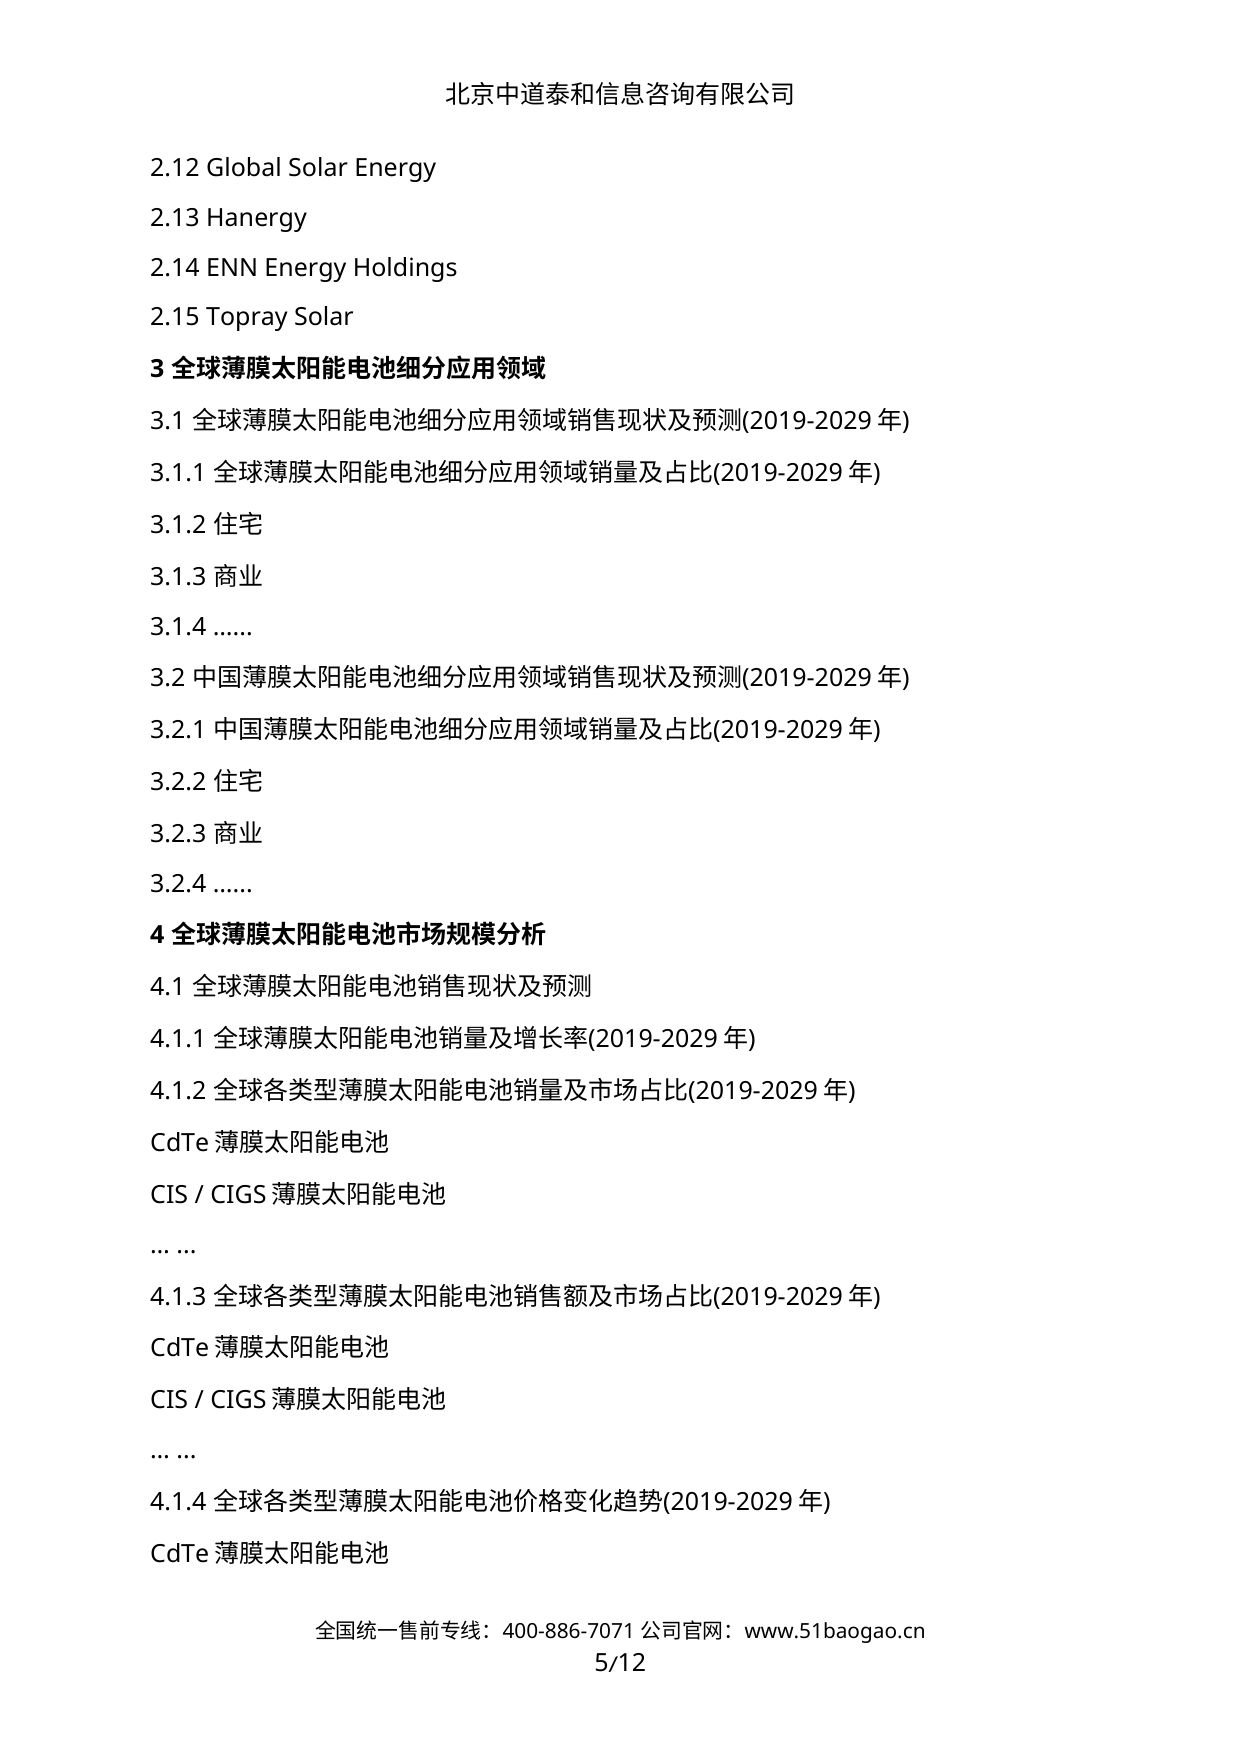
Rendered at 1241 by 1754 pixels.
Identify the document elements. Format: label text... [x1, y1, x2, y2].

text 4.1.1 全球薄膜太阳能电池销量及增长率(2019-2029年) [150, 1019, 1090, 1055]
text 3.1 全球薄膜太阳能电池细分应用领域销售现状及预测(2019-2029年) [150, 401, 1090, 437]
text 3.1.1 全球薄膜太阳能电池细分应用领域销量及占比(2019-2029年) [150, 452, 1090, 489]
text 3.2.4 …... [150, 865, 1090, 899]
text 3.2 中国薄膜太阳能电池细分应用领域销售现状及预测(2019-2029年) [150, 658, 1090, 694]
text 3.2.2 住宅 [150, 762, 1090, 798]
text CdTe薄膜太阳能电池 [150, 1328, 1090, 1364]
text 3.1.3 商业 [150, 556, 1090, 592]
text 4 全球薄膜太阳能电池市场规模分析 [150, 915, 1090, 951]
text 2.12 Global Solar Energy [150, 150, 1090, 184]
text 4.1.4 全球各类型薄膜太阳能电池价格变化趋势(2019-2029年) [150, 1481, 1090, 1517]
text CdTe薄膜太阳能电池 [150, 1533, 1090, 1569]
text 4.1.2 全球各类型薄膜太阳能电池销量及市场占比(2019-2029年) [150, 1071, 1090, 1107]
text … ... [150, 1432, 1090, 1466]
text 3.1.4 …... [150, 608, 1090, 642]
text 3.1.2 住宅 [150, 504, 1090, 541]
text 3.2.3 商业 [150, 813, 1090, 850]
text 3 全球薄膜太阳能电池细分应用领域 [150, 349, 1090, 385]
text 2.14 ENN Energy Holdings [150, 249, 1090, 283]
text 3.2.1 中国薄膜太阳能电池细分应用领域销量及占比(2019-2029年) [150, 710, 1090, 746]
text CIS / CIGS薄膜太阳能电池 [150, 1174, 1090, 1211]
text 4.1.3 全球各类型薄膜太阳能电池销售额及市场占比(2019-2029年) [150, 1276, 1090, 1312]
text CIS / CIGS薄膜太阳能电池 [150, 1380, 1090, 1416]
text 4.1 全球薄膜太阳能电池销售现状及预测 [150, 967, 1090, 1003]
text 2.13 Hanergy [150, 200, 1090, 234]
text 2.15 Topray Solar [150, 299, 1090, 333]
text CdTe薄膜太阳能电池 [150, 1122, 1090, 1159]
text … ... [150, 1226, 1090, 1260]
